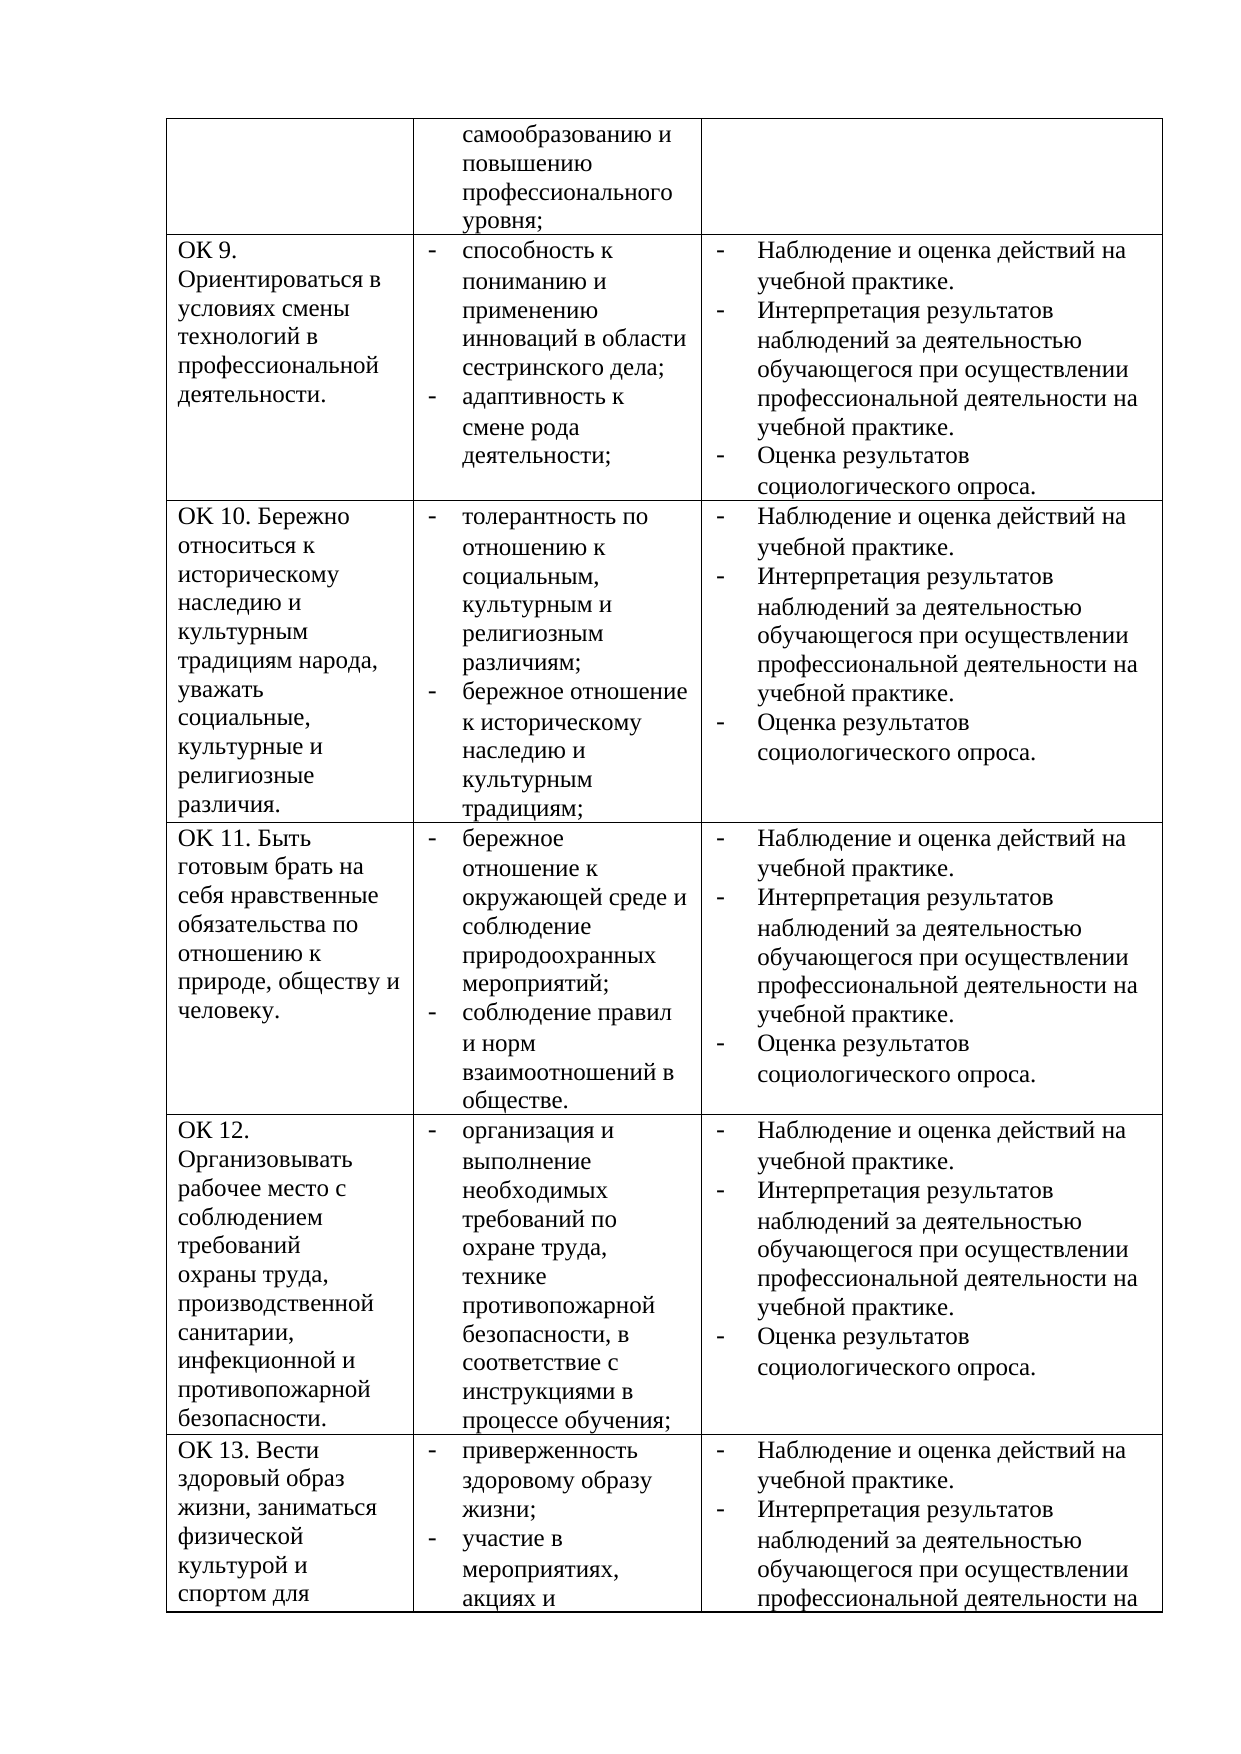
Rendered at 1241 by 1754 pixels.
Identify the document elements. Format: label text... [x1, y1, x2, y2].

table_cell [414, 1435, 701, 1611]
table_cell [167, 1435, 413, 1611]
table_cell толерантность по отношению к социальным, культурным и религиозным различиям; бережное отношение к историческому наследию и культурным традициям; [414, 501, 701, 822]
table_cell бережное отношение к окружающей среде и соблюдение природоохранных мероприятий; соблюдение правил и норм взаимоотношений в обществе. [414, 823, 701, 1114]
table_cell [702, 119, 1162, 234]
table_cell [167, 119, 413, 234]
table_cell ОК 12. Организовывать рабочее место с соблюдением требований охраны труда, производственной санитарии, инфекционной и противопожарной безопасности. [167, 1115, 413, 1434]
table_cell OK 10. Бережно относиться к историческому наследию и культурным традициям народа, уважать социальные, культурные и религиозные различия. [167, 501, 413, 822]
table_cell способность к пониманию и применению инноваций в области сестринского дела; адаптивность к смене рода деятельности; [414, 235, 701, 500]
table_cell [414, 119, 701, 234]
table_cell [702, 1435, 1162, 1611]
table_cell ОК 9. Ориентироваться в условиях смены технологий в профессиональной деятельности. [167, 235, 413, 500]
table_cell организация и выполнение необходимых требований по охране труда, технике противопожарной безопасности, в соответствие с инструкциями в процессе обучения; [414, 1115, 701, 1434]
table_cell OK 11. Быть готовым брать на себя нравственные обязательства по отношению к природе, обществу и человеку. [167, 823, 413, 1114]
